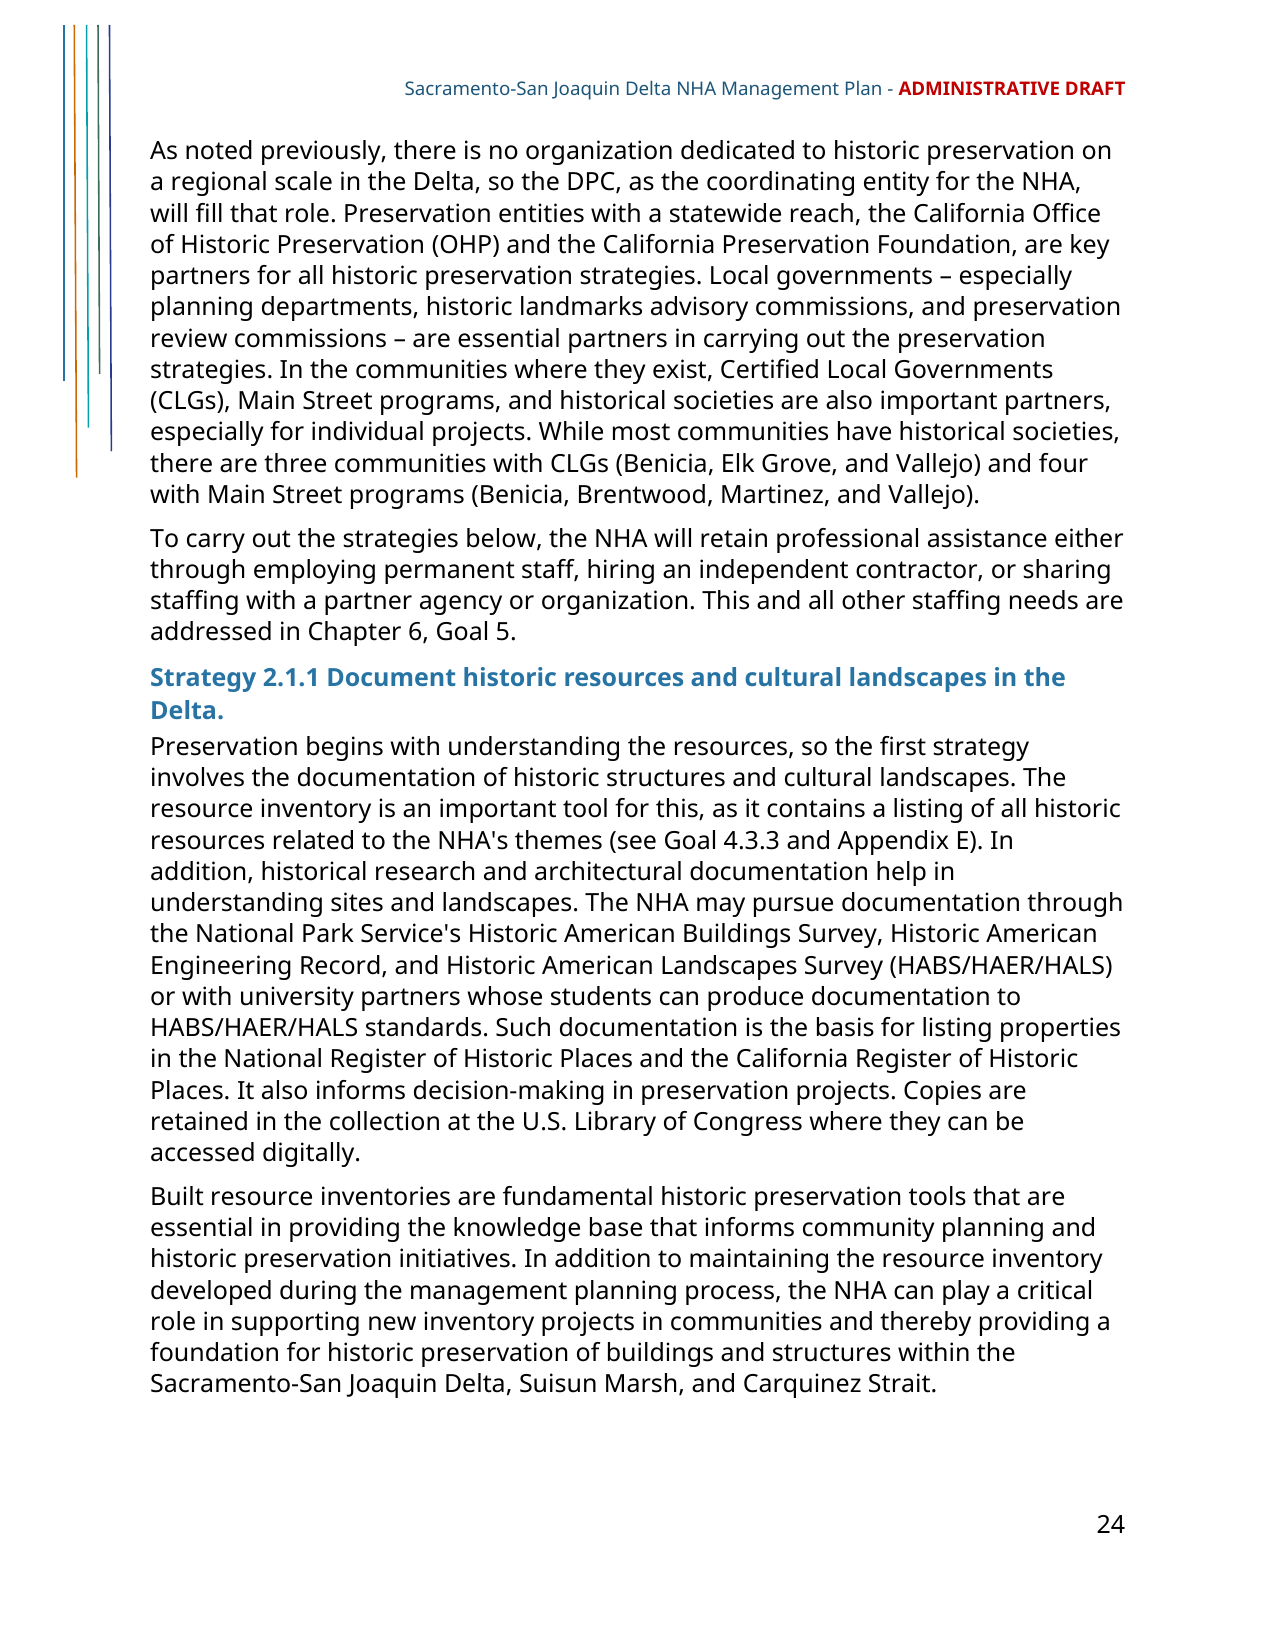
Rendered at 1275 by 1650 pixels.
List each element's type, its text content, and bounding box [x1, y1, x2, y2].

subtitle Strategy 2.1.1 Document historic resources and cultural landscapes in the Delta. [150, 659, 1125, 726]
text To carry out the strategies below, the NHA will retain professional assistance either through employing permanent staff, hiring an independent contractor, or sharing staffing with a partner agency or organization. This and all other staffing needs are addressed in Chapter 6, Goal 5. [150, 522, 1125, 647]
text Built resource inventories are fundamental historic preservation tools that are essential in providing the knowledge base that informs community planning and historic preservation initiatives. In addition to maintaining the resource inventory developed during the management planning process, the NHA can play a critical role in supporting new inventory projects in communities and thereby providing a foundation for historic preservation of buildings and structures within the Sacramento-San Joaquin Delta, Suisun Marsh, and Carquinez Strait. [150, 1180, 1125, 1399]
text As noted previously, there is no organization dedicated to historic preservation on a regional scale in the Delta, so the DPC, as the coordinating entity for the NHA, will fill that role. Preservation entities with a statewide reach, the California Office of Historic Preservation (OHP) and the California Preservation Foundation, are key partners for all historic preservation strategies. Local governments – especially planning departments, historic landmarks advisory commissions, and preservation review commissions – are essential partners in carrying out the preservation strategies. In the communities where they exist, Certified Local Governments (CLGs), Main Street programs, and historical societies are also important partners, especially for individual projects. While most communities have historical societies, there are three communities with CLGs (Benicia, Elk Grove, and Vallejo) and four with Main Street programs (Benicia, Brentwood, Martinez, and Vallejo). [150, 134, 1125, 509]
text Preservation begins with understanding the resources, so the first strategy involves the documentation of historic structures and cultural landscapes. The resource inventory is an important tool for this, as it contains a listing of all historic resources related to the NHA's themes (see Goal 4.3.3 and Appendix E). In addition, historical research and architectural documentation help in understanding sites and landscapes. The NHA may pursue documentation through the National Park Service's Historic American Buildings Survey, Historic American Engineering Record, and Historic American Landscapes Survey (HABS/HAER/HALS) or with university partners whose students can produce documentation to HABS/HAER/HALS standards. Such documentation is the basis for listing properties in the National Register of Historic Places and the California Register of Historic Places. It also informs decision-making in preservation projects. Copies are retained in the collection at the U.S. Library of Congress where they can be accessed digitally. [150, 730, 1125, 1168]
